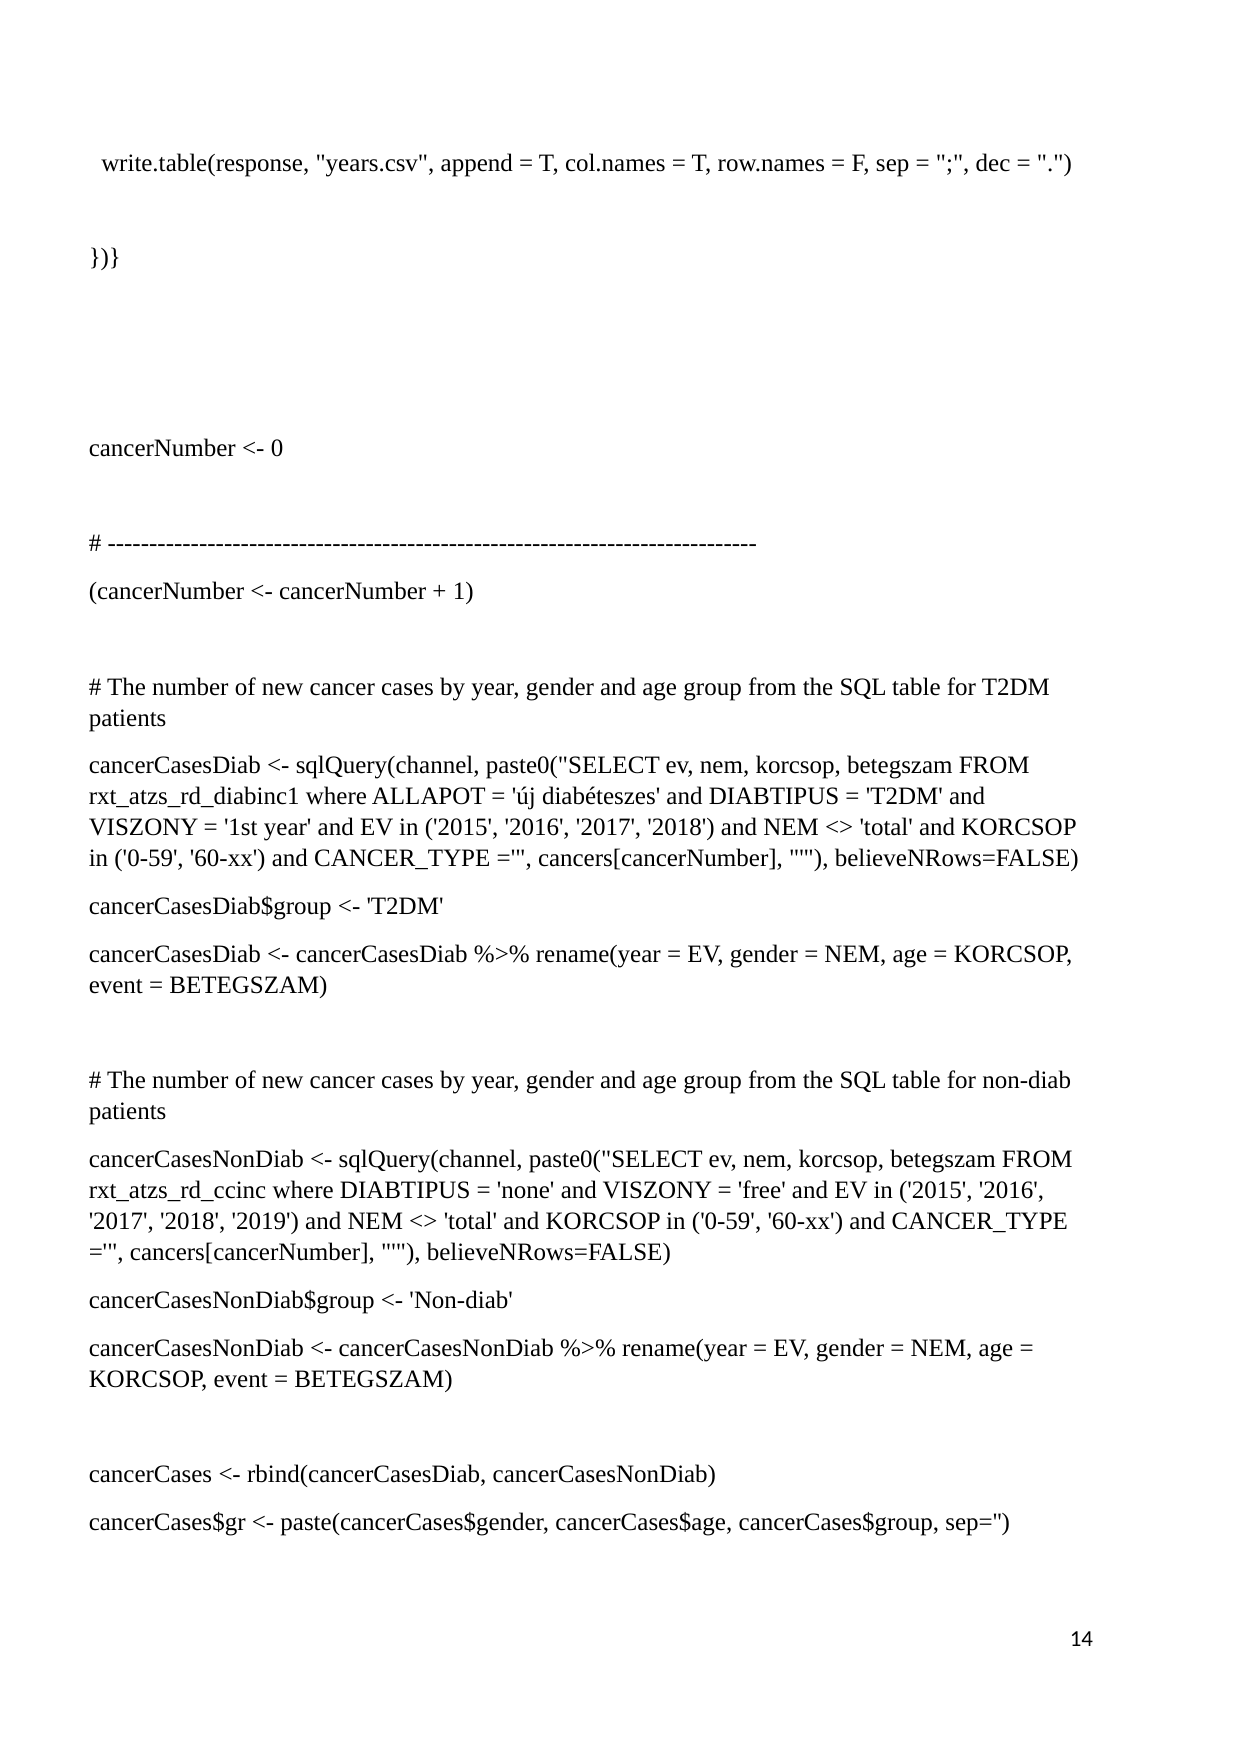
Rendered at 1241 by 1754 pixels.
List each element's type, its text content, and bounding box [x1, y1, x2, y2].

text cancerCases$gr <- paste(cancerCases$gender, cancerCases$age, cancerCases$group, sep='') [88, 1507, 1093, 1536]
text })} [88, 242, 1093, 271]
text cancerCasesNonDiab <- sqlQuery(channel, paste0("SELECT ev, nem, korcsop, betegszam FROM rxt_atzs_rd_ccinc where DIABTIPUS = 'none' and VISZONY = 'free' and EV in ('2015', '2016', '2017', '2018', '2019') and NEM <> 'total' and KORCSOP in ('0-59', '60-xx') and CANCER_TYPE ='", cancers[cancerNumber], "'"), believeNRows=FALSE) [88, 1144, 1093, 1266]
text cancerCasesDiab$group <- 'T2DM' [88, 891, 1093, 920]
text cancerCasesNonDiab <- cancerCasesNonDiab %>% rename(year = EV, gender = NEM, age = KORCSOP, event = BETEGSZAM) [88, 1333, 1093, 1392]
text cancerCases <- rbind(cancerCasesDiab, cancerCasesNonDiab) [88, 1459, 1093, 1488]
text cancerNumber <- 0 [88, 433, 1093, 462]
text # The number of new cancer cases by year, gender and age group from the SQL table for non-diab patients [88, 1065, 1093, 1125]
text write.table(response, "years.csv", append = T, col.names = T, row.names = F, sep = ";", dec = ".") [88, 148, 1093, 176]
text # ------------------------------------------------------------------------------ [88, 528, 1093, 557]
text cancerCasesDiab <- cancerCasesDiab %>% rename(year = EV, gender = NEM, age = KORCSOP, event = BETEGSZAM) [88, 939, 1093, 999]
text cancerCasesDiab <- sqlQuery(channel, paste0("SELECT ev, nem, korcsop, betegszam FROM rxt_atzs_rd_diabinc1 where ALLAPOT = 'új diabéteszes' and DIABTIPUS = 'T2DM' and VISZONY = '1st year' and EV in ('2015', '2016', '2017', '2018') and NEM <> 'total' and KORCSOP in ('0-59', '60-xx') and CANCER_TYPE ='", cancers[cancerNumber], "'"), believeNRows=FALSE) [88, 750, 1093, 872]
text (cancerNumber <- cancerNumber + 1) [88, 576, 1093, 605]
text # The number of new cancer cases by year, gender and age group from the SQL table for T2DM patients [88, 672, 1093, 731]
text cancerCasesNonDiab$group <- 'Non-diab' [88, 1285, 1093, 1314]
